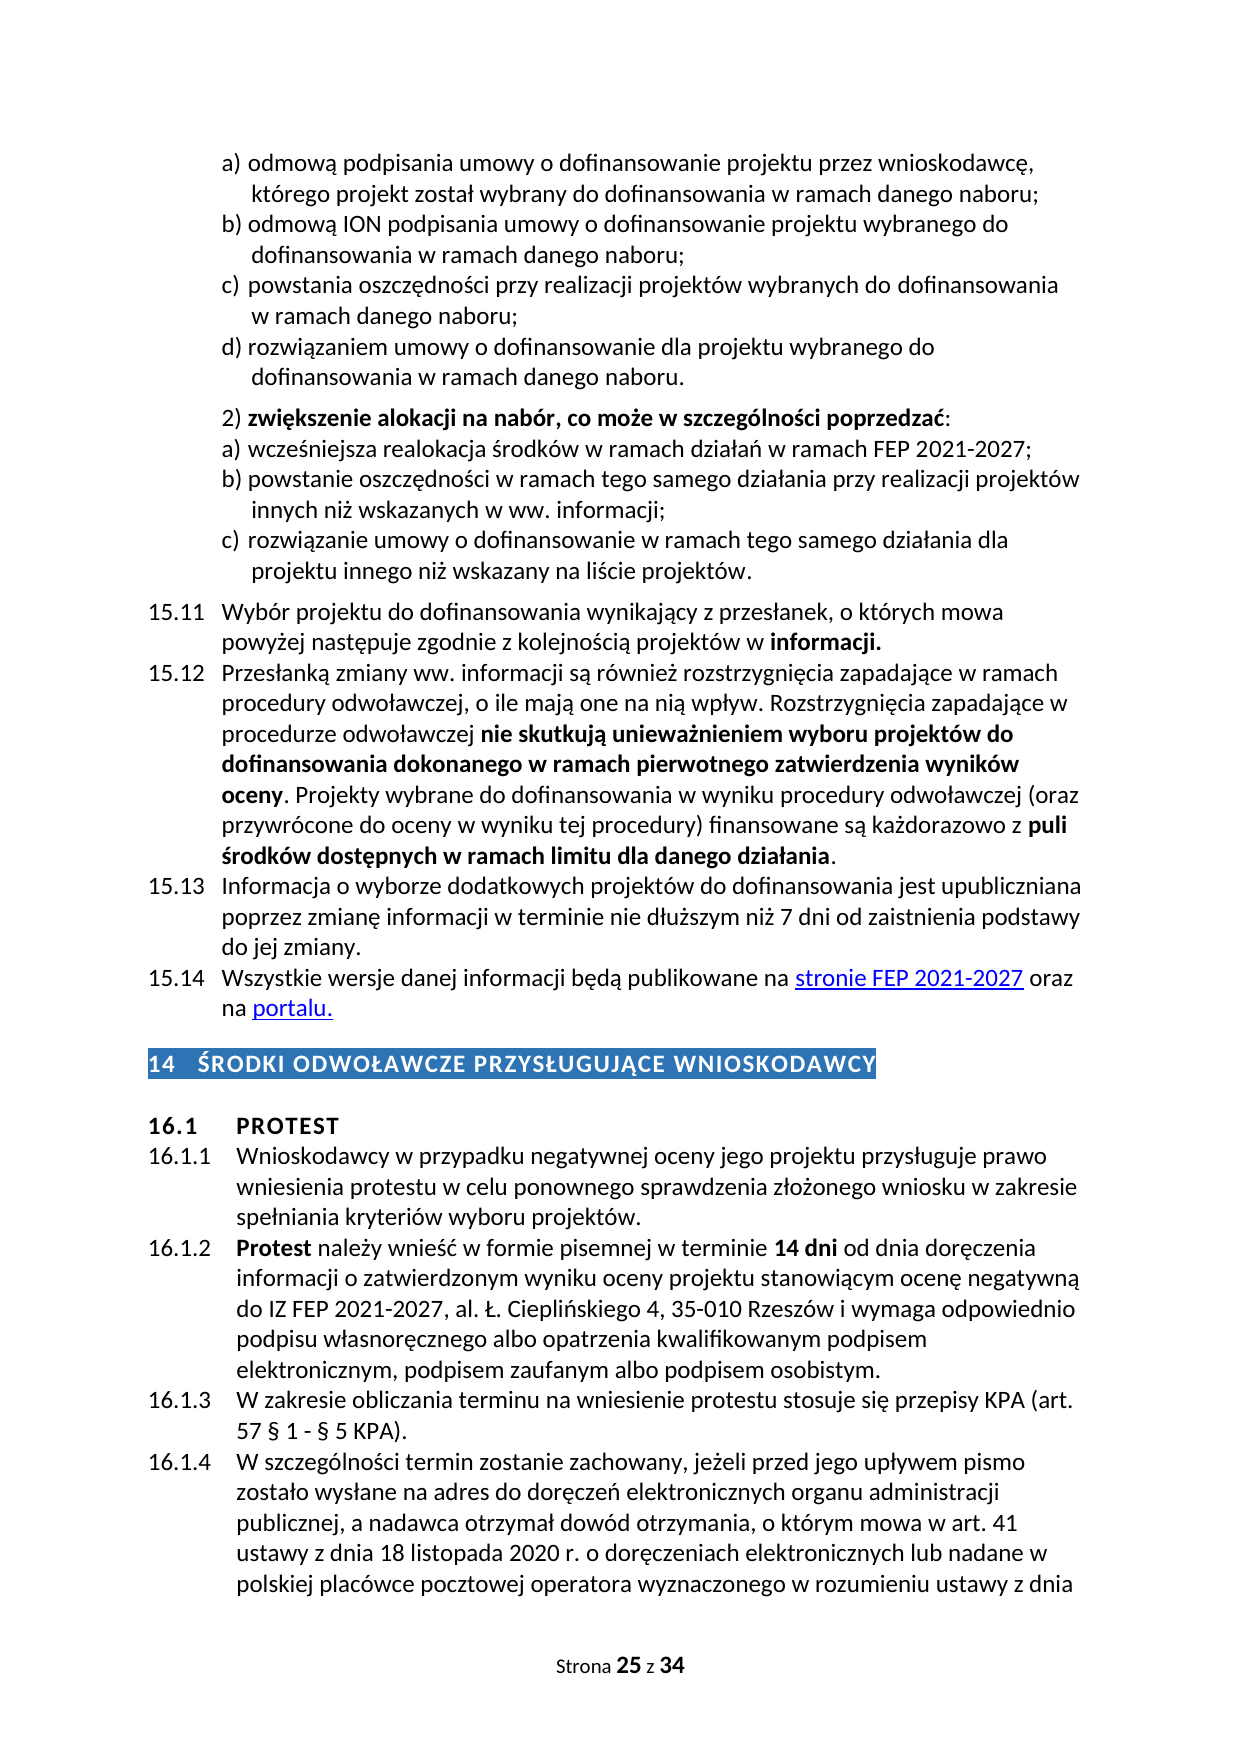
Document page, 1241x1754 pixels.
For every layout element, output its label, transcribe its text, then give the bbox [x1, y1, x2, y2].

list Wnioskodawcy w przypadku negatywnej oceny jego projektu przysługuje prawo wniesienia protestu w celu ponownego sprawdzenia złożonego wniosku w zakresie spełniania kryteriów wyboru projektów. [148, 1140, 1093, 1232]
list Wszystkie wersje danej informacji będą publikowane na stronie FEP 2021-2027 oraz na portalu. [148, 962, 1093, 1023]
list powstania oszczędności przy realizacji projektów wybranych do dofinansowania w ramach danego naboru; [221, 270, 1093, 331]
list wcześniejsza realokacja środków w ramach działań w ramach FEP 2021-2027; [221, 433, 1093, 463]
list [148, 1446, 1093, 1598]
list W zakresie obliczania terminu na wniesienie protestu stosuje się przepisy KPA (art. 57 § 1 - § 5 KPA). [148, 1384, 1093, 1446]
list powstanie oszczędności w ramach tego samego działania przy realizacji projektów innych niż wskazanych w ww. informacji; [221, 463, 1093, 524]
list odmową podpisania umowy o dofinansowanie projektu przez wnioskodawcę, którego projekt został wybrany do dofinansowania w ramach danego naboru; [221, 148, 1093, 209]
list Przesłanką zmiany ww. informacji są również rozstrzygnięcia zapadające w ramach procedury odwoławczej, o ile mają one na nią wpływ. Rozstrzygnięcia zapadające w procedurze odwoławczej nie skutkują unieważnieniem wyboru projektów do dofinansowania dokonanego w ramach pierwotnego zatwierdzenia wyników oceny. Projekty wybrane do dofinansowania w wyniku procedury odwoławczej (oraz przywrócone do oceny w wyniku tej procedury) finansowane są każdorazowo z puli środków dostępnych w ramach limitu dla danego działania. [148, 657, 1093, 870]
list Protest należy wnieść w formie pisemnej w terminie 14 dni od dnia doręczenia informacji o zatwierdzonym wyniku oceny projektu stanowiącym ocenę negatywną do IZ FEP 2021-2027, al. Ł. Cieplińskiego 4, 35-010 Rzeszów i wymaga odpowiednio podpisu własnoręcznego albo opatrzenia kwalifikowanym podpisem elektronicznym, podpisem zaufanym albo podpisem osobistym. [148, 1232, 1093, 1384]
subtitle ŚRODKI ODWOŁAWCZE PRZYSŁUGUJĄCE WNIOSKODAWCY [148, 1048, 876, 1079]
list Wybór projektu do dofinansowania wynikający z przesłanek, o których mowa powyżej następuje zgodnie z kolejnością projektów w informacji. [148, 596, 1093, 657]
list rozwiązaniem umowy o dofinansowanie dla projektu wybranego do dofinansowania w ramach danego naboru. [221, 331, 1093, 392]
list rozwiązanie umowy o dofinansowanie w ramach tego samego działania dla projektu innego niż wskazany na liście projektów. [221, 524, 1093, 585]
list Informacja o wyborze dodatkowych projektów do dofinansowania jest upubliczniana poprzez zmianę informacji w terminie nie dłuższym niż 7 dni od zaistnienia podstawy do jej zmiany. [148, 870, 1093, 962]
list odmową ION podpisania umowy o dofinansowanie projektu wybranego do dofinansowania w ramach danego naboru; [221, 209, 1093, 270]
subtitle 16.1 Protest [148, 1054, 1093, 1140]
list zwiększenie alokacji na nabór, co może w szczególności poprzedzać: [192, 402, 1093, 433]
